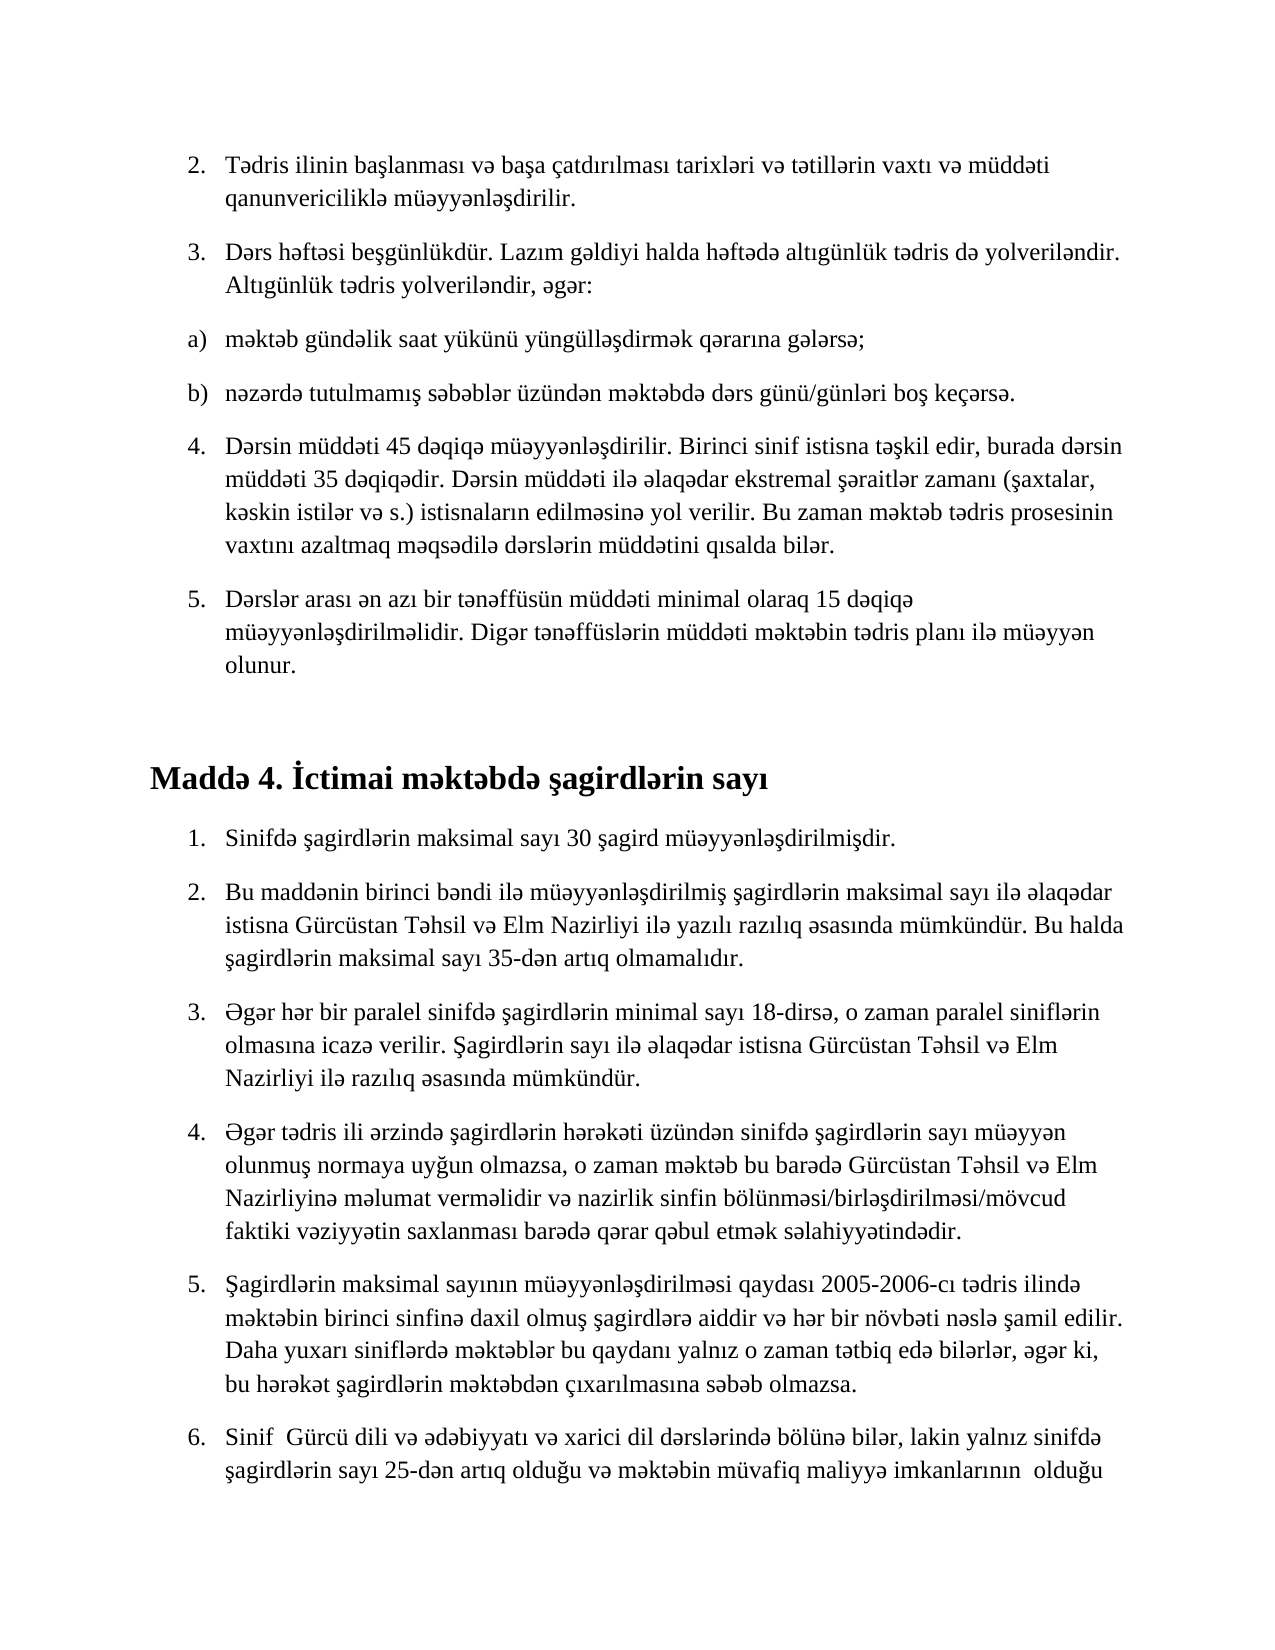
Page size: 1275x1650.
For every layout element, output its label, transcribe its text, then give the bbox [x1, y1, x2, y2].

list Şagirdlərin maksimal sayının müəyyənləşdirilməsi qaydası 2005-2006-cı tədris ilində məktəbin birinci sinfinə daxil olmuş şagirdlərə aiddir və hər bir növbəti nəslə şamil edilir. Daha yuxarı siniflərdə məktəblər bu qaydanı yalnız o zaman tətbiq edə bilərlər, əgər ki, bu hərəkət şagirdlərin məktəbdən çıxarılmasına səbəb olmazsa. [187, 1269, 1125, 1397]
list Dərslər arası ən azı bir tənəffüsün müddəti minimal olaraq 15 dəqiqə müəyyənləşdirilməlidir. Digər tənəffüslərin müddəti məktəbin tədris planı ilə müəyyən olunur. [187, 584, 1125, 679]
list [187, 1422, 1125, 1484]
list Dərsin müddəti 45 dəqiqə müəyyənləşdirilir. Birinci sinif istisna təşkil edir, burada dərsin müddəti 35 dəqiqədir. Dərsin müddəti ilə əlaqədar ekstremal şəraitlər zamanı (şaxtalar, kəskin istilər və s.) istisnaların edilməsinə yol verilir. Bu zaman məktəb tədris prosesinin vaxtını azaltmaq məqsədilə dərslərin müddətini qısalda bilər. [187, 431, 1125, 559]
list nəzərdə tutulmamış səbəblər üzündən məktəbdə dərs günü/günləri boş keçərsə. [187, 378, 1125, 406]
list məktəb gündəlik saat yükünü yüngülləşdirmək qərarına gələrsə; [187, 324, 1125, 352]
text Maddə 4. İctimai məktəbdə şagirdlərin sayı [150, 758, 1125, 796]
list Tədris ilinin başlanması və başa çatdırılması tarixləri və tətillərin vaxtı və müddəti qanunvericiliklə müəyyənləşdirilir. [187, 150, 1125, 212]
list Əgər tədris ili ərzində şagirdlərin hərəkəti üzündən sinifdə şagirdlərin sayı müəyyən olunmuş normaya uyğun olmazsa, o zaman məktəb bu barədə Gürcüstan Təhsil və Elm Nazirliyinə məlumat verməlidir və nazirlik sinfin bölünməsi/birləşdirilməsi/mövcud faktiki vəziyyətin saxlanması barədə qərar qəbul etmək səlahiyyətindədir. [187, 1117, 1125, 1244]
list Əgər hər bir paralel sinifdə şagirdlərin minimal sayı 18-dirsə, o zaman paralel siniflərin olmasına icazə verilir. Şagirdlərin sayı ilə əlaqədar istisna Gürcüstan Təhsil və Elm Nazirliyi ilə razılıq əsasında mümkündür. [187, 997, 1125, 1092]
list Bu maddənin birinci bəndi ilə müəyyənləşdirilmiş şagirdlərin maksimal sayı ilə əlaqədar istisna Gürcüstan Təhsil və Elm Nazirliyi ilə yazılı razılıq əsasında mümkündür. Bu halda şagirdlərin maksimal sayı 35-dən artıq olmamalıdır. [187, 877, 1125, 972]
list Dərs həftəsi beşgünlükdür. Lazım gəldiyi halda həftədə altıgünlük tədris də yolveriləndir. Altıgünlük tədris yolveriləndir, əgər: [187, 237, 1125, 299]
list Sinifdə şagirdlərin maksimal sayı 30 şagird müəyyənləşdirilmişdir. [187, 823, 1125, 852]
